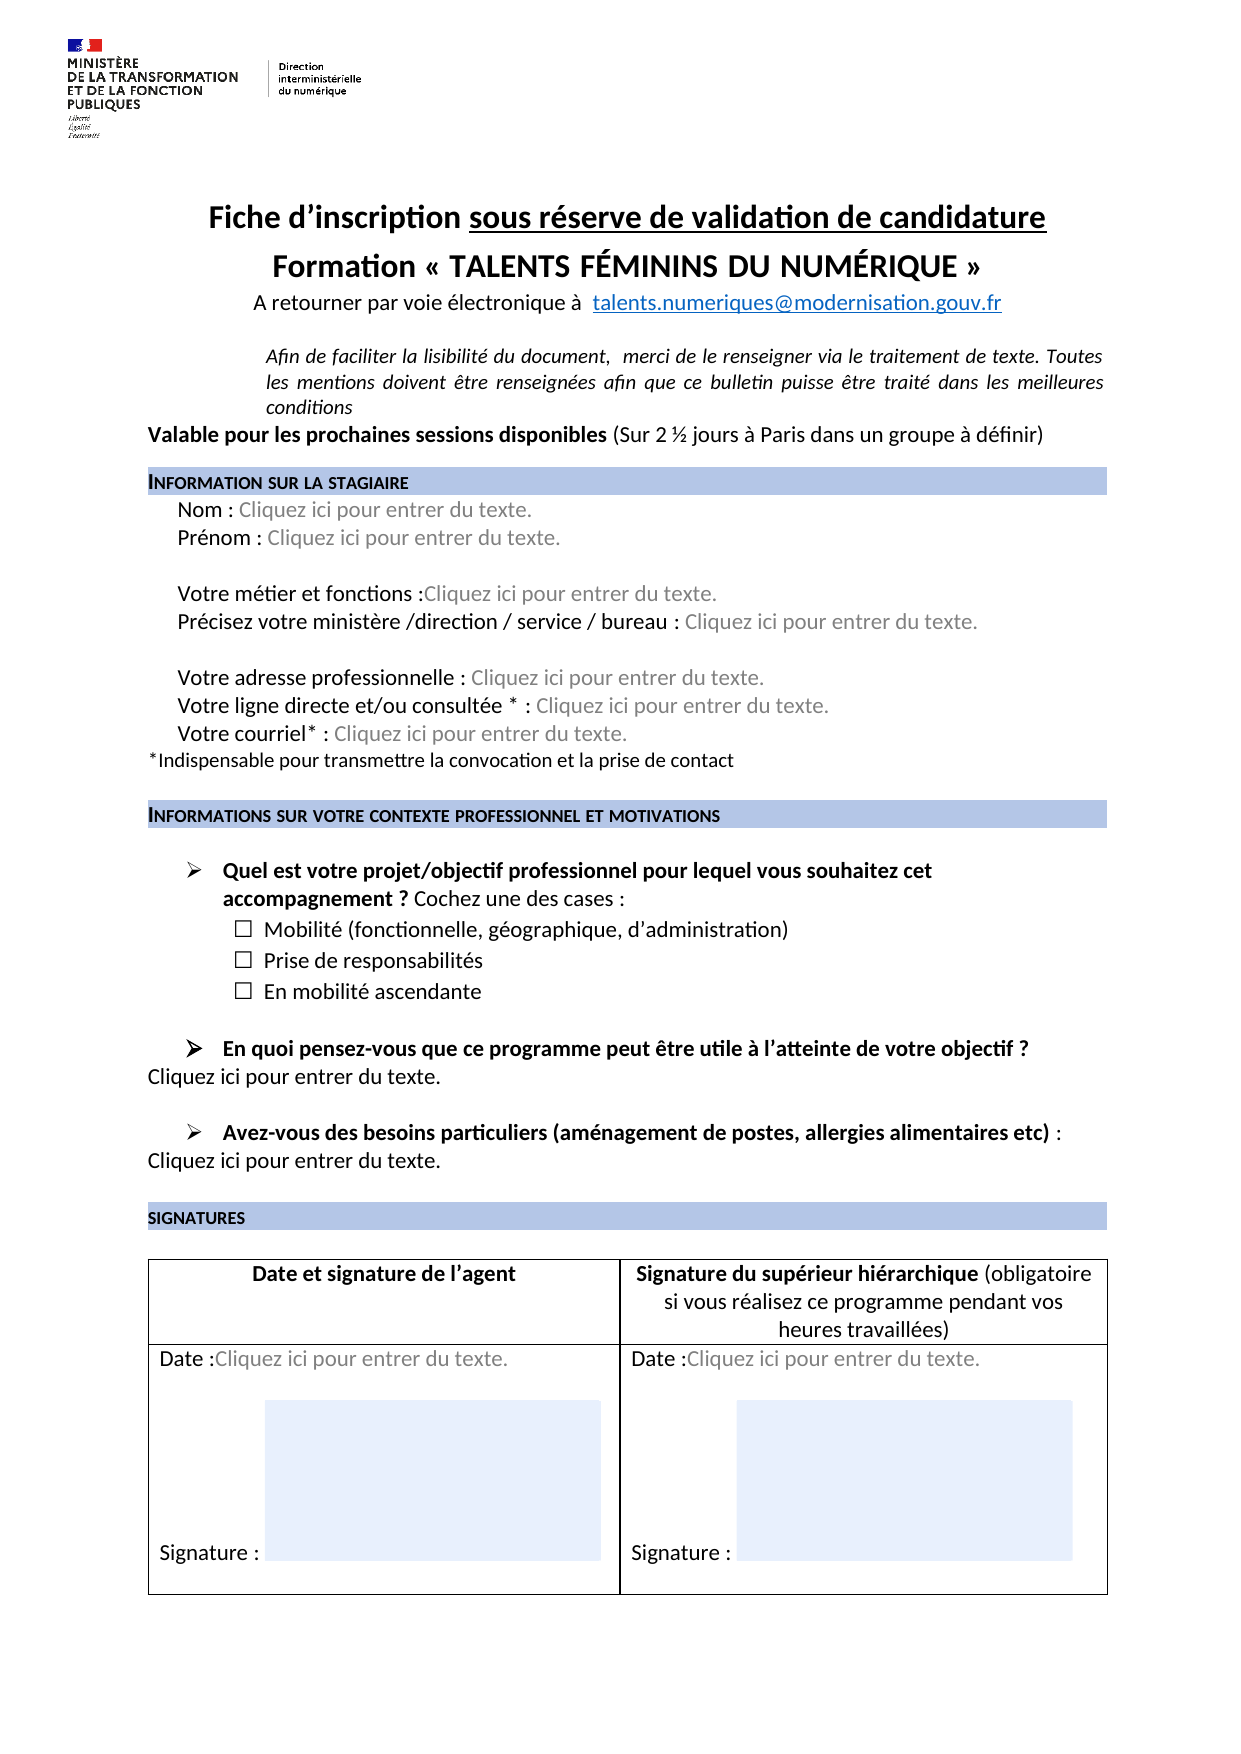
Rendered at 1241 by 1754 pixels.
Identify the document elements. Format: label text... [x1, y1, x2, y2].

text Formation « talents féminins du numérique » [148, 237, 1107, 288]
table_header Signature du supérieur hiérarchique (obligatoire si vous réalisez ce programme pendant vos heures travaillées) [621, 1260, 1107, 1343]
text Précisez votre ministère /direction / service / bureau : [177, 607, 1107, 635]
text Votre adresse professionnelle : [177, 663, 1107, 691]
text Afin de faciliter la lisibilité du document, merci de le renseigner via le traitement de texte. Toutes les mentions doivent être renseignées afin que ce bulletin puisse être traité dans les meilleures conditions [266, 344, 1107, 420]
list En mobilité ascendante [223, 975, 1107, 1006]
picture [264, 1400, 601, 1561]
picture [66, 39, 364, 138]
picture [736, 1400, 1073, 1561]
text A retourner par voie électronique à talents.numeriques@modernisation.gouv.fr [148, 288, 1107, 316]
text *Indispensable pour transmettre la convocation et la prise de contact [148, 747, 1107, 772]
list Prise de responsabilités [223, 944, 1107, 975]
text Votre ligne directe et/ou consultée * : [177, 691, 1107, 719]
list Mobilité (fonctionnelle, géographique, d’administration) [223, 912, 1107, 944]
text Votre courriel* : [177, 719, 1107, 747]
list En quoi pensez-vous que ce programme peut être utile à l’atteinte de votre objectif ? [185, 1034, 1107, 1062]
list Avez-vous des besoins particuliers (aménagement de postes, allergies alimentaires etc) : [185, 1118, 1107, 1146]
text Votre métier et fonctions : [177, 579, 1107, 607]
table_header Date et signature de l’agent [149, 1260, 619, 1343]
text Information sur la stagiaire [148, 467, 1107, 495]
list Quel est votre projet/objectif professionnel pour lequel vous souhaitez cet accompagnement ? Cochez une des cases : [185, 856, 1107, 912]
text signatures [148, 1202, 1107, 1230]
table_cell Date : Signature : [149, 1345, 619, 1594]
table_cell Date : Signature : [621, 1345, 1107, 1594]
text Prénom : [177, 523, 1107, 551]
text Valable pour les prochaines sessions disponibles (Sur 2 ½ jours à Paris dans un groupe à définir) [148, 420, 1107, 448]
text Informations sur votre contexte professionnel et motivations [148, 800, 1107, 828]
text Fiche d’inscription sous réserve de validation de candidature [148, 196, 1107, 237]
text Nom : [177, 495, 1107, 523]
